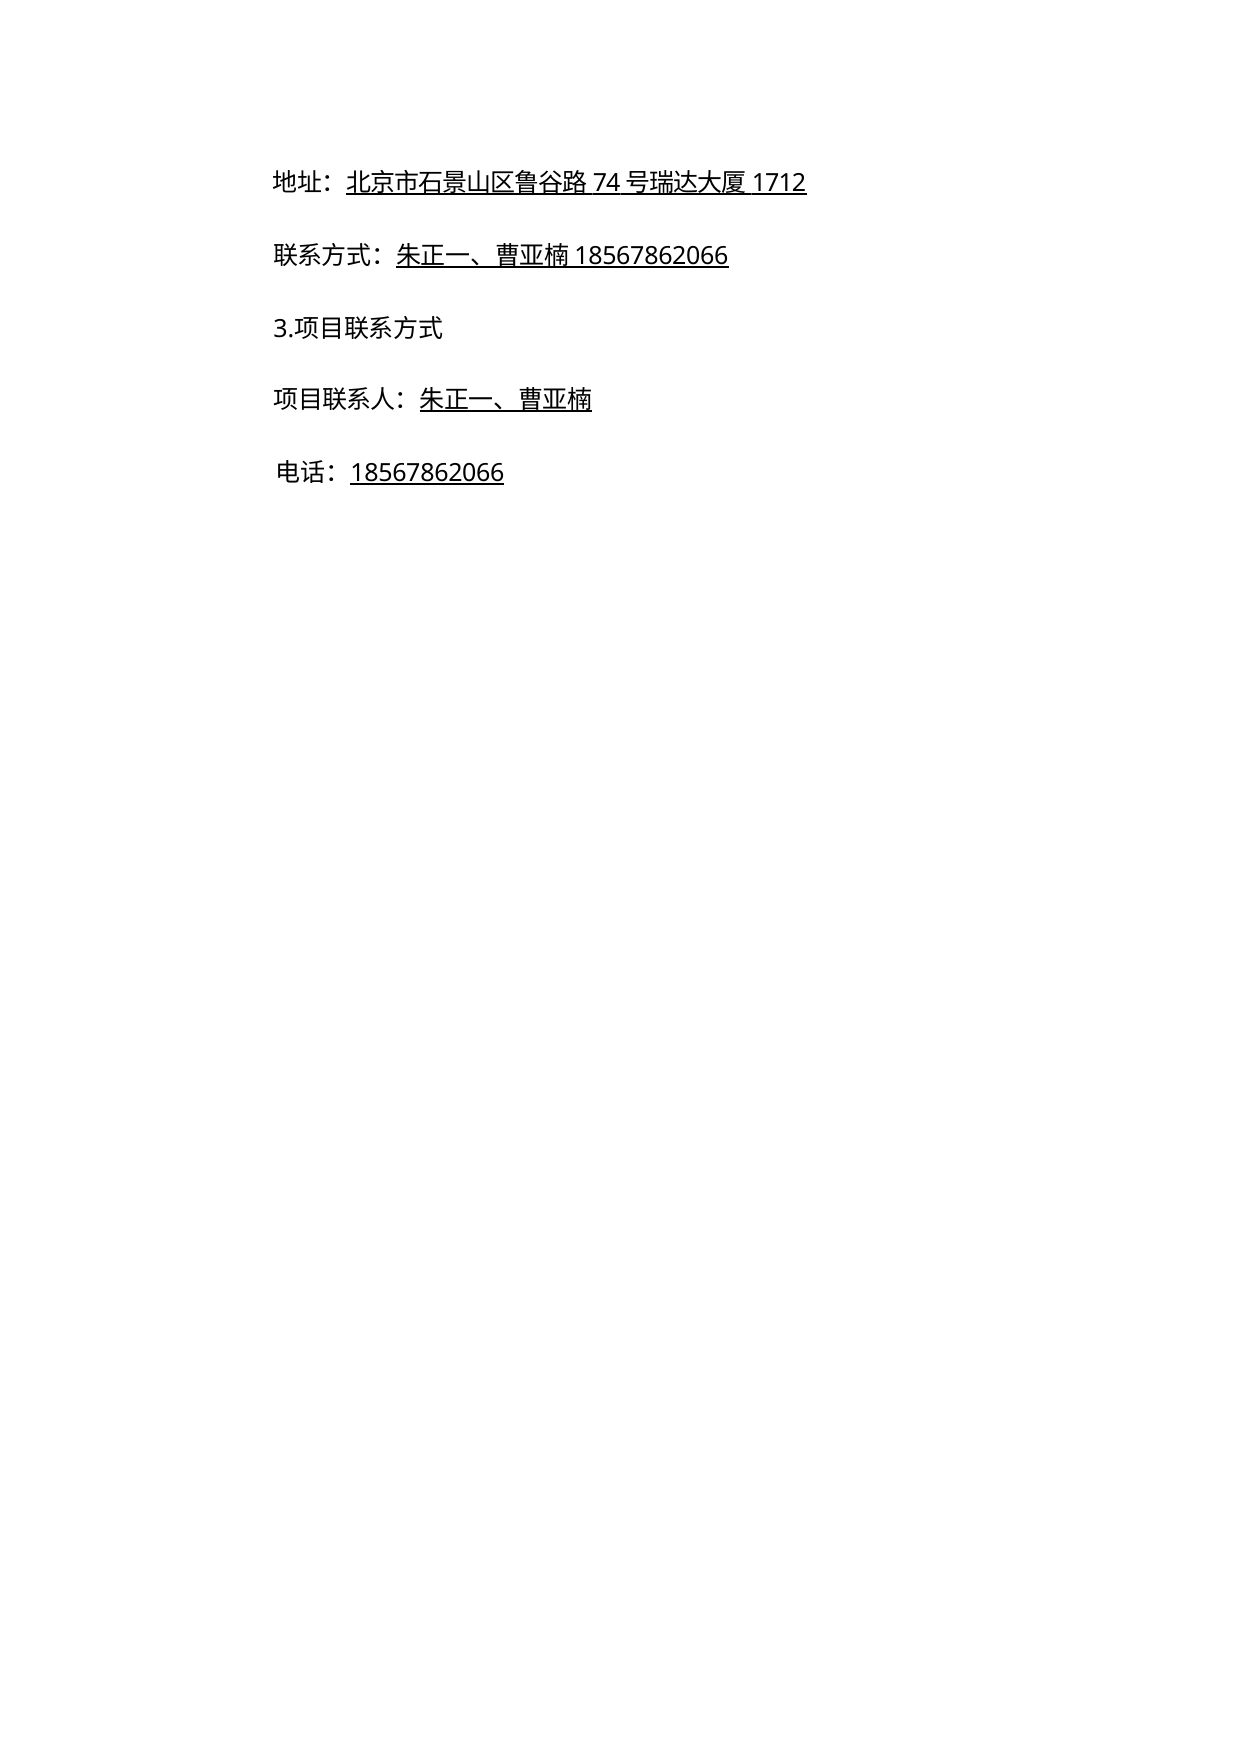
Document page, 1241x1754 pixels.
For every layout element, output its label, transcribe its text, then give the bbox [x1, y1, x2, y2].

text 联系方式：朱正一、曹亚楠18567862066 [273, 235, 1053, 272]
text 电话：18567862066 [276, 452, 1053, 488]
text 项目联系人：朱正一、曹亚楠 [273, 379, 1053, 416]
text 3.项目联系方式 [273, 308, 1053, 345]
text 地址：北京市石景山区鲁谷路74号瑞达大厦1712 [273, 162, 1053, 198]
